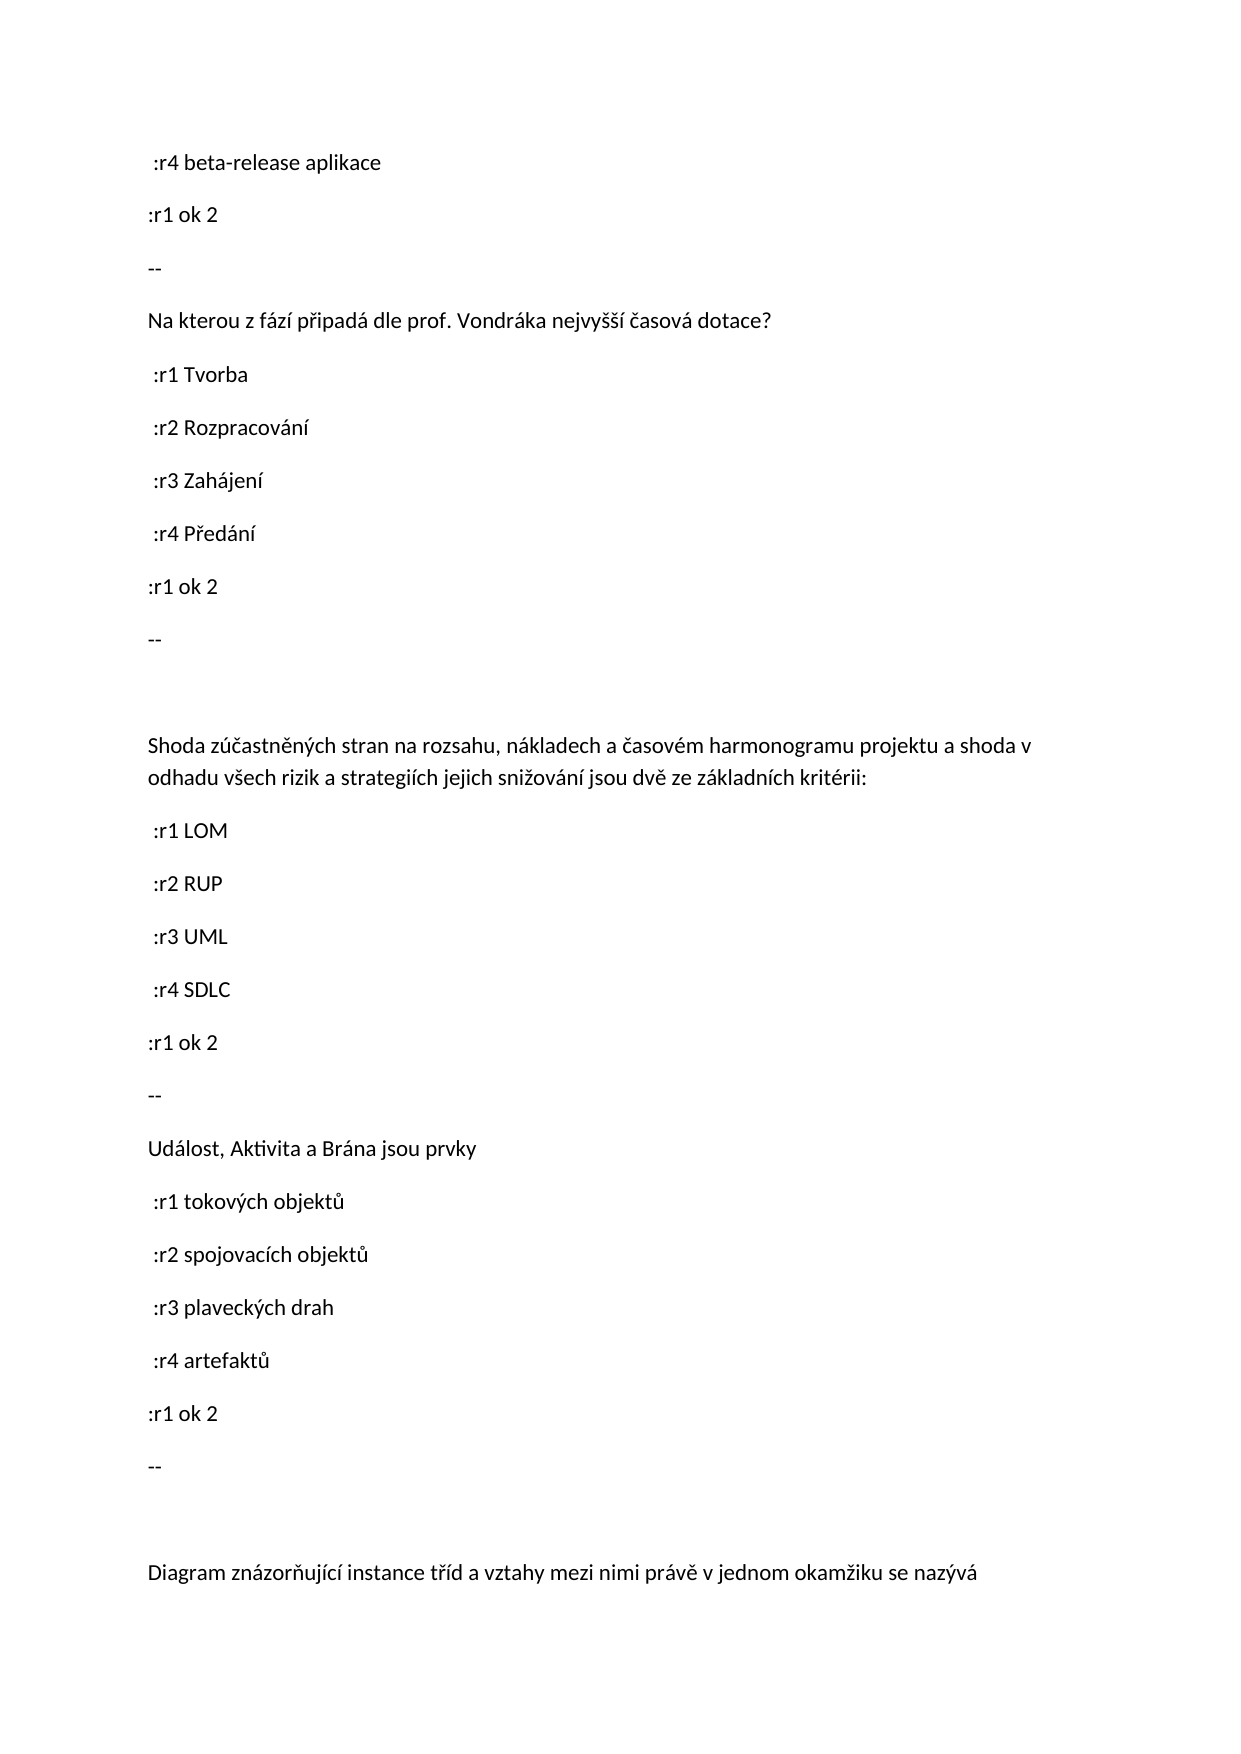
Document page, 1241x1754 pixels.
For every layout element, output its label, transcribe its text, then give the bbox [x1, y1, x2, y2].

text -- [148, 1081, 1093, 1109]
text -- [148, 625, 1093, 653]
text :r2 Rozpracování [148, 413, 1093, 441]
text :r4 SDLC [148, 975, 1093, 1003]
text Shoda zúčastněných stran na rozsahu, nákladech a časovém harmonogramu projektu a shoda v odhadu všech rizik a strategiích jejich snižování jsou dvě ze základních kritérii: [148, 731, 1093, 791]
text :r1 ok 2 [148, 1028, 1093, 1056]
text :r3 UML [148, 922, 1093, 950]
text :r1 ok 2 [148, 572, 1093, 600]
text :r4 artefaktů [148, 1346, 1093, 1374]
text :r1 tokových objektů [148, 1187, 1093, 1215]
text :r2 RUP [148, 869, 1093, 897]
text :r1 ok 2 [148, 1399, 1093, 1427]
text -- [148, 254, 1093, 282]
text Na kterou z fází připadá dle prof. Vondráka nejvyšší časová dotace? [148, 307, 1093, 335]
text :r3 Zahájení [148, 466, 1093, 494]
text :r4 beta-release aplikace [148, 148, 1093, 176]
text Diagram znázorňující instance tříd a vztahy mezi nimi právě v jednom okamžiku se nazývá [148, 1558, 1093, 1586]
text :r3 plaveckých drah [148, 1293, 1093, 1321]
text :r1 LOM [148, 816, 1093, 844]
text :r4 Předání [148, 519, 1093, 547]
text :r1 Tvorba [148, 360, 1093, 388]
text -- [148, 1452, 1093, 1480]
text :r2 spojovacích objektů [148, 1240, 1093, 1268]
text :r1 ok 2 [148, 201, 1093, 229]
text Událost, Aktivita a Brána jsou prvky [148, 1134, 1093, 1162]
